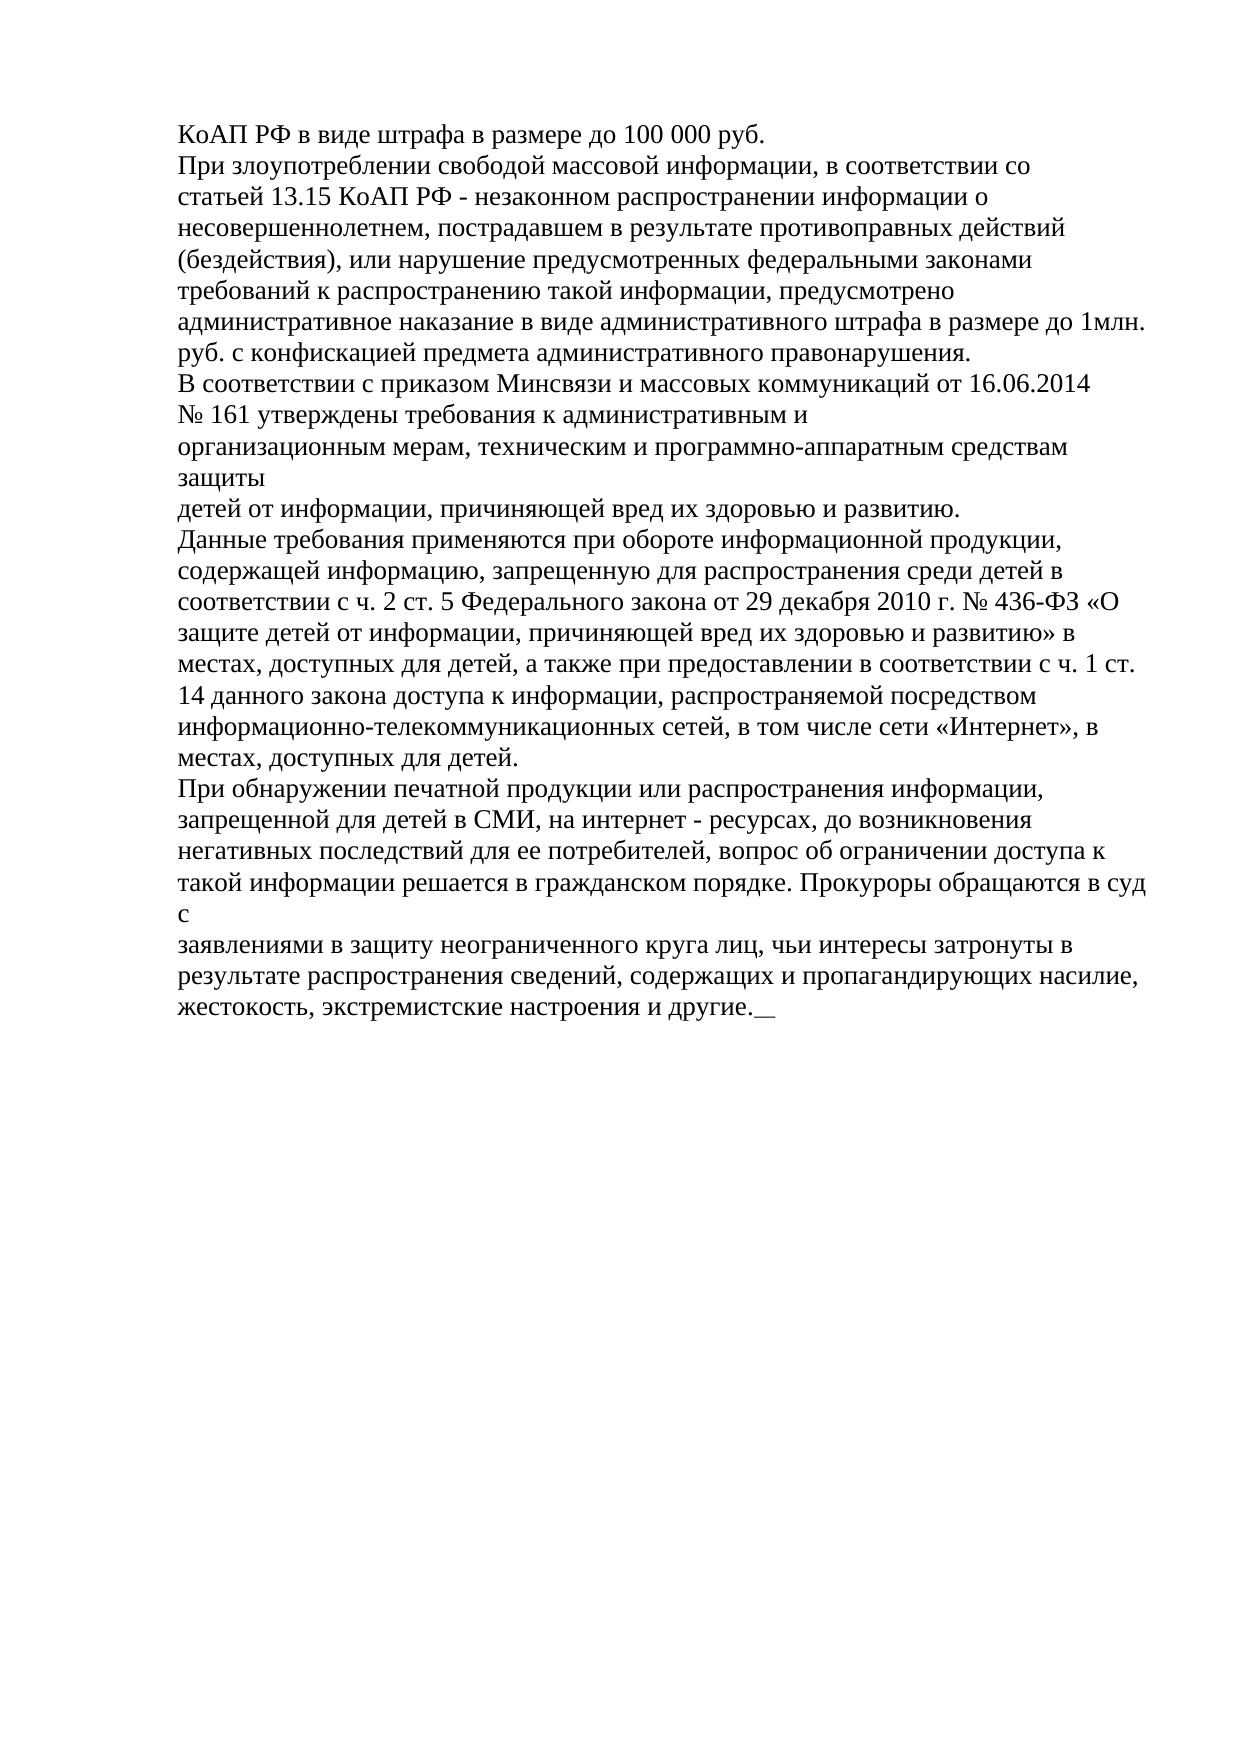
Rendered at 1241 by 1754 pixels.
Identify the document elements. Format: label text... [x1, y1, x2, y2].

text запрещенной для детей в СМИ, на интернет - ресурсах, до возникновения [177, 803, 1152, 834]
text жестокость, экстремистские настроения и другие.__ [177, 990, 1152, 1021]
text информационно-телекоммуникационных сетей, в том числе сети «Интернет», в [177, 710, 1152, 741]
text Данные требования применяются при обороте информационной продукции, [177, 523, 1152, 554]
text результате распространения сведений, содержащих и пропагандирующих насилие, [177, 959, 1152, 990]
text организационным мерам, техническим и программно-аппаратным средствам защиты [177, 429, 1152, 492]
text местах, доступных для детей. [177, 741, 1152, 772]
text содержащей информацию, запрещенную для распространения среди детей в [177, 554, 1152, 585]
text № 161 утверждены требования к административным и [177, 398, 1152, 429]
text детей от информации, причиняющей вред их здоровью и развитию. [177, 492, 1152, 523]
text При злоупотреблении свободой массовой информации, в соответствии со [177, 149, 1152, 180]
text руб. с конфискацией предмета административного правонарушения. [177, 336, 1152, 367]
text При обнаружении печатной продукции или распространения информации, [177, 772, 1152, 803]
text защите детей от информации, причиняющей вред их здоровью и развитию» в [177, 616, 1152, 648]
text такой информации решается в гражданском порядке. Прокуроры обращаются в суд с [177, 866, 1152, 928]
text административное наказание в виде административного штрафа в размере до 1млн. [177, 305, 1152, 336]
text 14 данного закона доступа к информации, распространяемой посредством [177, 679, 1152, 710]
text статьей 13.15 КоАП РФ - незаконном распространении информации о [177, 180, 1152, 212]
text (бездействия), или нарушение предусмотренных федеральными законами [177, 243, 1152, 274]
text местах, доступных для детей, а также при предоставлении в соответствии с ч. 1 ст. [177, 648, 1152, 679]
text требований к распространению такой информации, предусмотрено [177, 274, 1152, 305]
text КоАП РФ в виде штрафа в размере до 100 000 руб. [177, 118, 1152, 149]
text негативных последствий для ее потребителей, вопрос об ограничении доступа к [177, 834, 1152, 866]
text несовершеннолетнем, пострадавшем в результате противоправных действий [177, 212, 1152, 243]
text заявлениями в защиту неограниченного круга лиц, чьи интересы затронуты в [177, 928, 1152, 959]
text соответствии с ч. 2 ст. 5 Федерального закона от 29 декабря 2010 г. № 436-ФЗ «О [177, 585, 1152, 616]
text В соответствии с приказом Минсвязи и массовых коммуникаций от 16.06.2014 [177, 367, 1152, 398]
